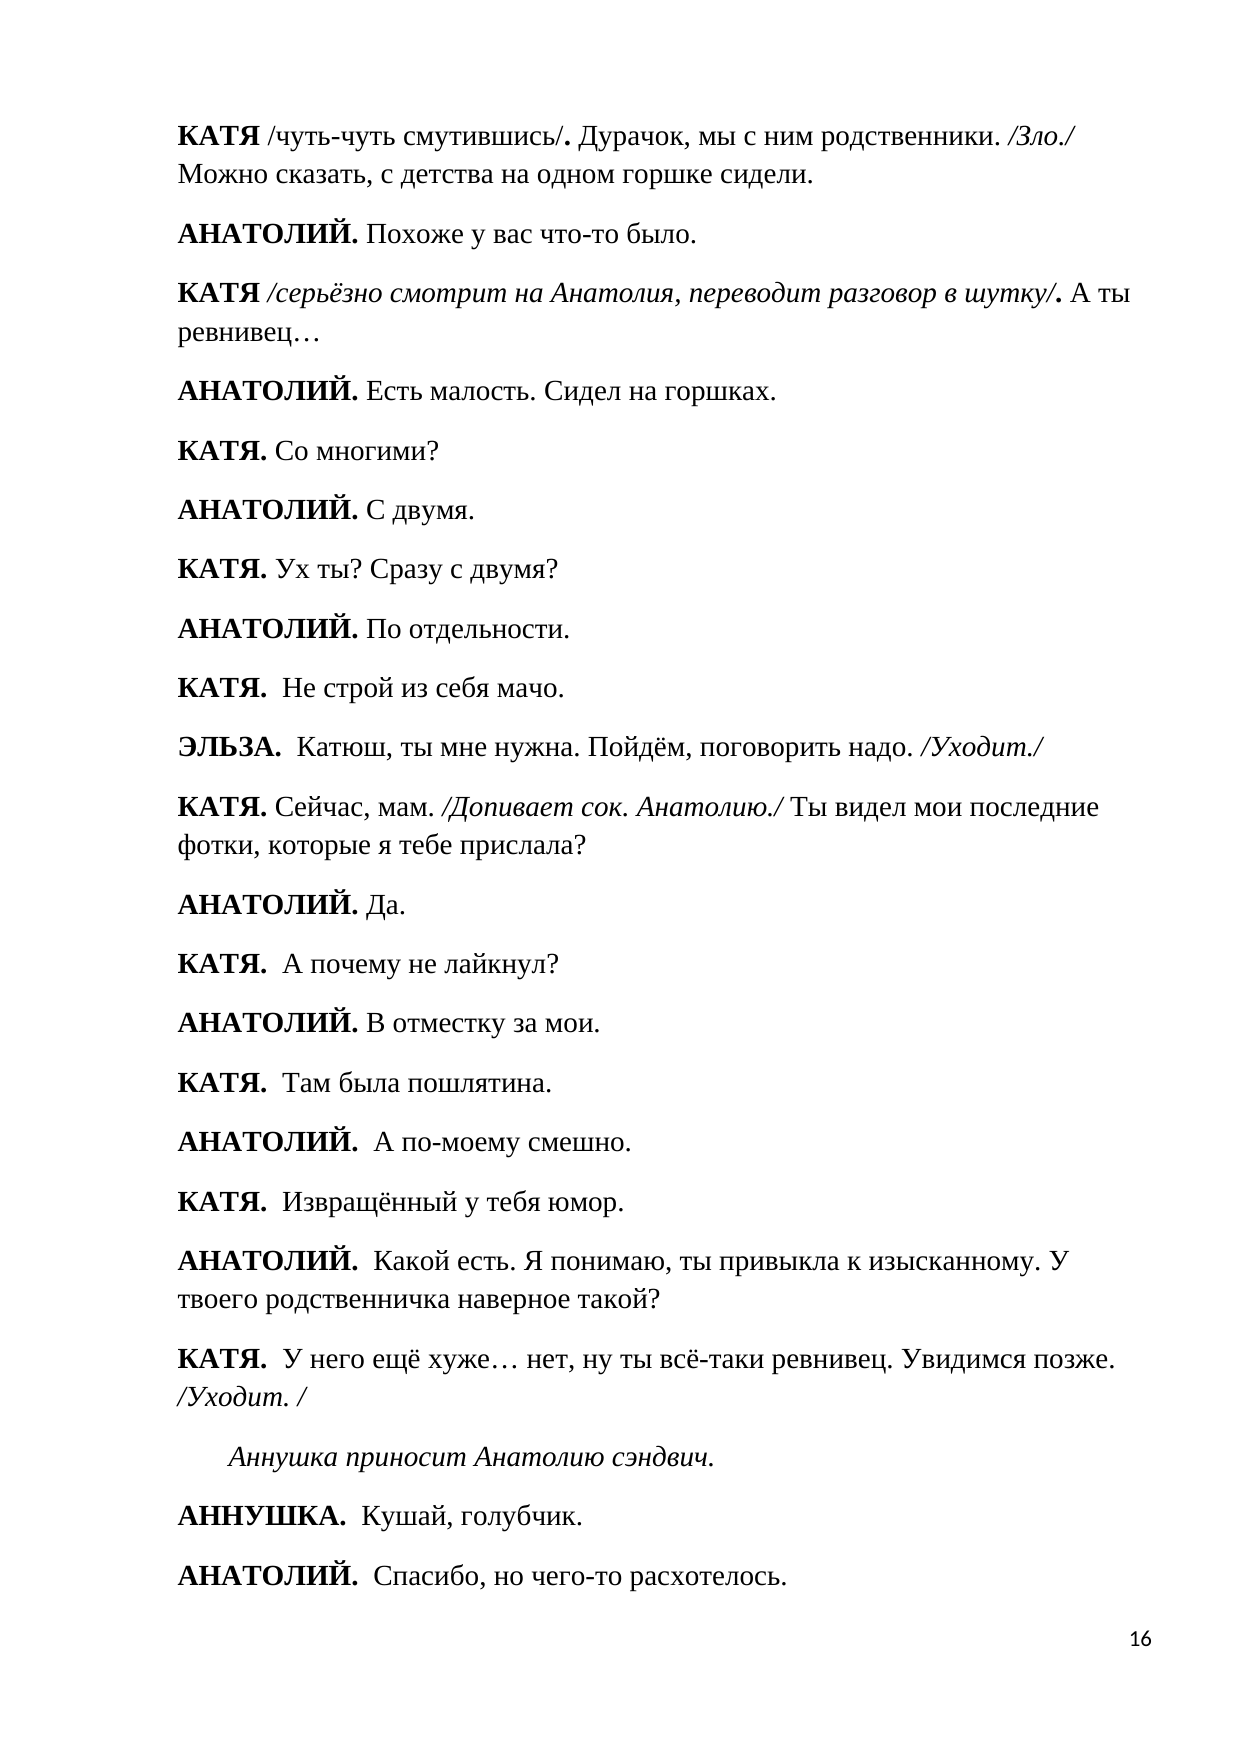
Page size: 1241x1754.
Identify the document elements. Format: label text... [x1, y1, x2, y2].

text КАТЯ. У него ещё хуже… нет, ну ты всё-таки ревнивец. Увидимся позже. /Уходит. / [177, 1341, 1152, 1413]
text АННУШКА. Кушай, голубчик. [177, 1498, 1152, 1532]
text АНАТОЛИЙ. А по-моему смешно. [177, 1124, 1152, 1158]
text КАТЯ. Не строй из себя мачо. [177, 670, 1152, 704]
text Аннушка приносит Анатолию сэндвич. [177, 1439, 1152, 1472]
text АНАТОЛИЙ. Да. [177, 887, 1152, 920]
text АНАТОЛИЙ. С двумя. [177, 492, 1152, 526]
text КАТЯ. Со многими? [177, 433, 1152, 466]
text АНАТОЛИЙ. В отместку за мои. [177, 1006, 1152, 1039]
text АНАТОЛИЙ. По отдельности. [177, 611, 1152, 644]
text АНАТОЛИЙ. Спасибо, но чего-то расхотелось. [177, 1558, 1152, 1591]
text КАТЯ. Там была пошлятина. [177, 1065, 1152, 1098]
text КАТЯ. А почему не лайкнул? [177, 946, 1152, 980]
text КАТЯ /чуть-чуть смутившись/. Дурачок, мы с ним родственники. /Зло./ Можно сказать, с детства на одном горшке сидели. [177, 118, 1152, 190]
text КАТЯ. Извращённый у тебя юмор. [177, 1184, 1152, 1217]
text АНАТОЛИЙ. Похоже у вас что-то было. [177, 216, 1152, 249]
text ЭЛЬЗА. Катюш, ты мне нужна. Пойдём, поговорить надо. /Уходит./ [177, 729, 1152, 763]
text АНАТОЛИЙ. Есть малость. Сидел на горшках. [177, 373, 1152, 407]
text АНАТОЛИЙ. Какой есть. Я понимаю, ты привыкла к изысканному. У твоего родственничка наверное такой? [177, 1243, 1152, 1315]
text КАТЯ. Ух ты? Сразу с двумя? [177, 551, 1152, 585]
text КАТЯ. Сейчас, мам. /Допивает сок. Анатолию./ Ты видел мои последние фотки, которые я тебе прислала? [177, 789, 1152, 861]
text КАТЯ /серьёзно смотрит на Анатолия, переводит разговор в шутку/. А ты ревнивец… [177, 275, 1152, 347]
